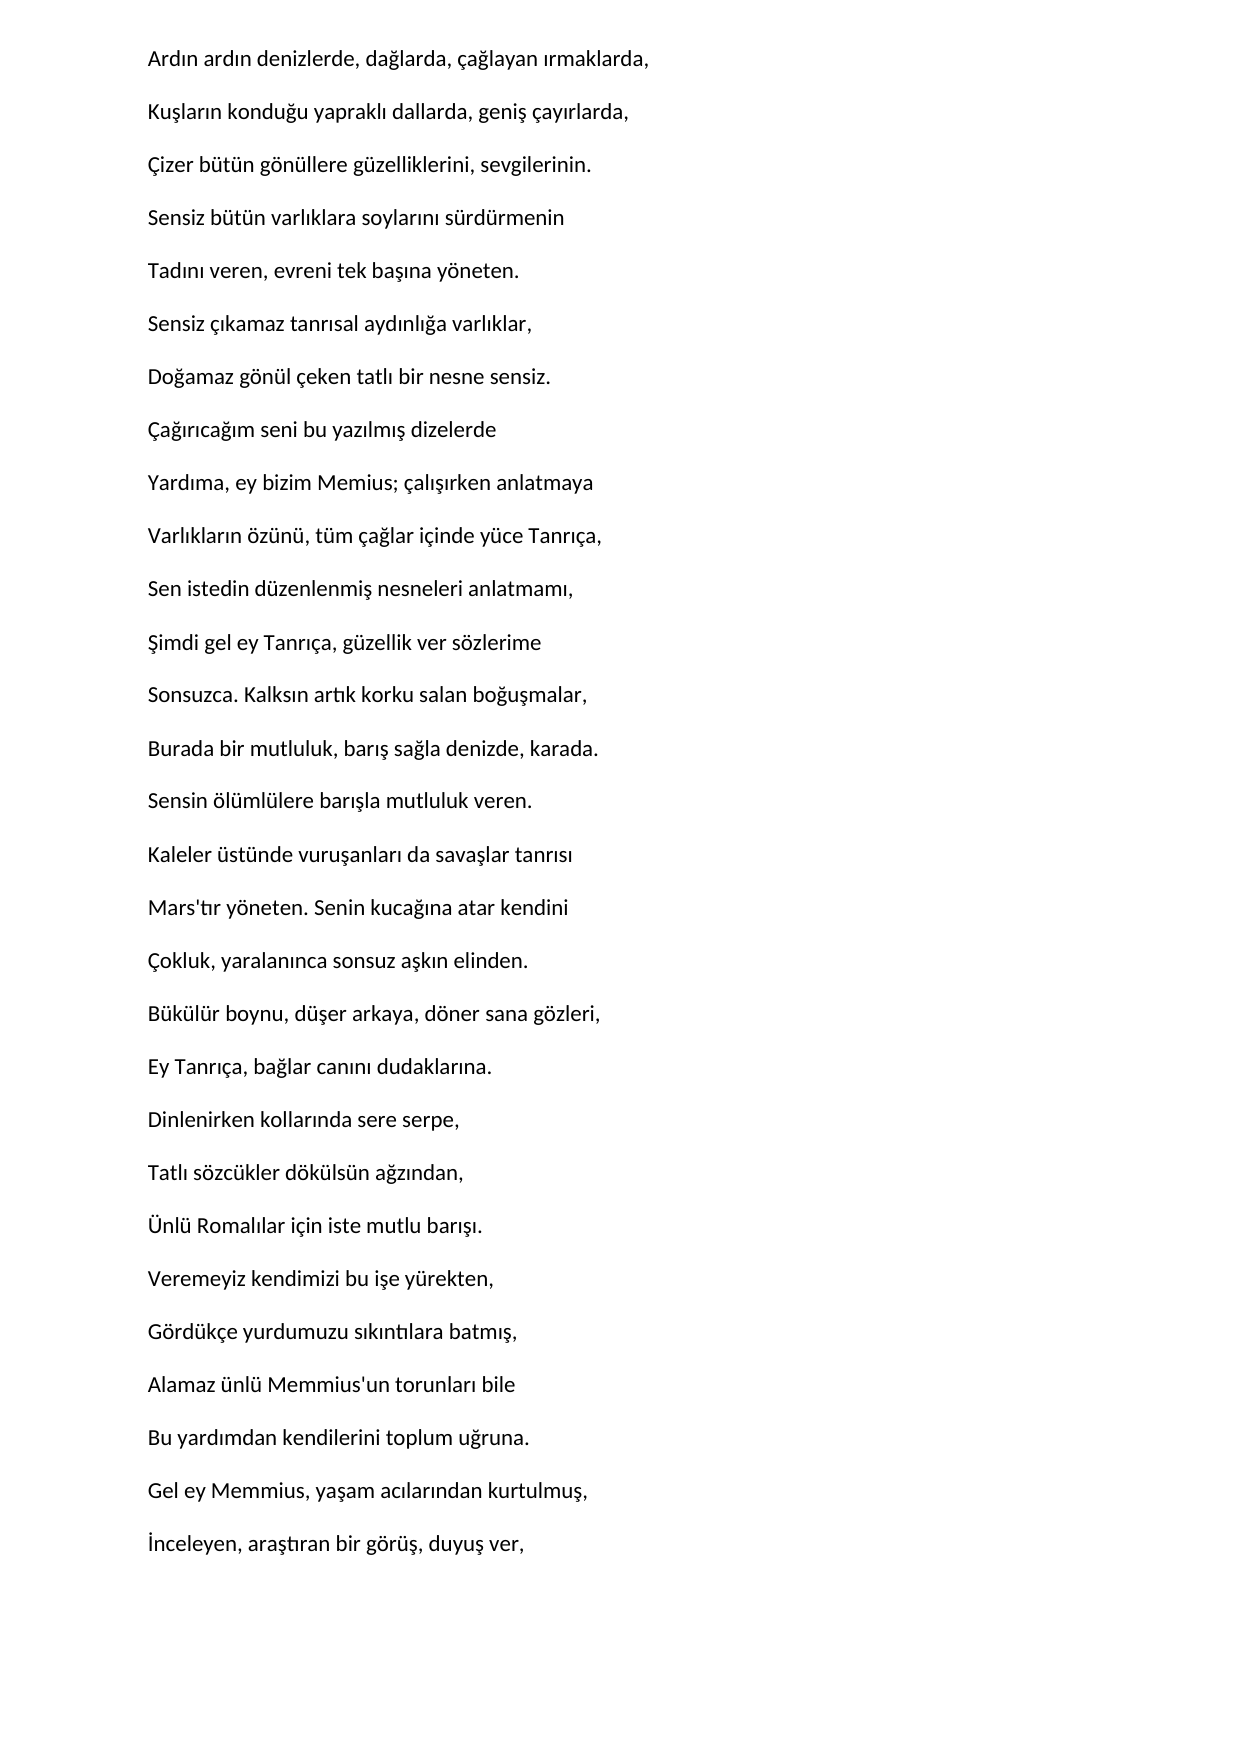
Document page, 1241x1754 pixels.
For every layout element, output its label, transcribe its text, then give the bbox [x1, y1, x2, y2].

text Sonsuzca. Kalksın artık korku salan boğuşmalar, [148, 681, 1093, 709]
text Sen istedin düzenlenmiş nesneleri anlatmamı, [148, 574, 1093, 603]
text Ardın ardın denizlerde, dağlarda, çağlayan ırmaklarda, [148, 44, 1093, 72]
text Varlıkların özünü, tüm çağlar içinde yüce Tanrıça, [148, 522, 1093, 549]
text Ey Tanrıça, bağlar canını dudaklarına. [148, 1052, 1093, 1080]
text Ünlü Romalılar için iste mutlu barışı. [148, 1211, 1093, 1239]
text Dinlenirken kollarında sere serpe, [148, 1105, 1093, 1133]
text Kaleler üstünde vuruşanları da savaşlar tanrısı [148, 840, 1093, 868]
text Burada bir mutluluk, barış sağla denizde, karada. [148, 734, 1093, 762]
text Tatlı sözcükler dökülsün ağzından, [148, 1158, 1093, 1186]
text Sensiz bütün varlıklara soylarını sürdürmenin [148, 203, 1093, 231]
text Mars'tır yöneten. Senin kucağına atar kendini [148, 893, 1093, 921]
text Sensiz çıkamaz tanrısal aydınlığa varlıklar, [148, 309, 1093, 337]
text Alamaz ünlü Memmius'un torunları bile [148, 1370, 1093, 1398]
text Doğamaz gönül çeken tatlı bir nesne sensiz. [148, 362, 1093, 391]
text Çokluk, yaralanınca sonsuz aşkın elinden. [148, 946, 1093, 974]
text Bükülür boynu, düşer arkaya, döner sana gözleri, [148, 999, 1093, 1027]
text Veremeyiz kendimizi bu işe yürekten, [148, 1264, 1093, 1292]
text Gel ey Memmius, yaşam acılarından kurtulmuş, [148, 1476, 1093, 1504]
text Bu yardımdan kendilerini toplum uğruna. [148, 1423, 1093, 1451]
text Çizer bütün gönüllere güzelliklerini, sevgilerinin. [148, 150, 1093, 178]
text Tadını veren, evreni tek başına yöneten. [148, 256, 1093, 284]
text Çağırıcağım seni bu yazılmış dizelerde [148, 416, 1093, 443]
text Kuşların konduğu yapraklı dallarda, geniş çayırlarda, [148, 97, 1093, 125]
text İnceleyen, araştıran bir görüş, duyuş ver, [148, 1529, 1093, 1557]
text Gördükçe yurdumuzu sıkıntılara batmış, [148, 1317, 1093, 1345]
text Sensin ölümlülere barışla mutluluk veren. [148, 787, 1093, 815]
text Şimdi gel ey Tanrıça, güzellik ver sözlerime [148, 628, 1093, 656]
text Yardıma, ey bizim Memius; çalışırken anlatmaya [148, 468, 1093, 497]
